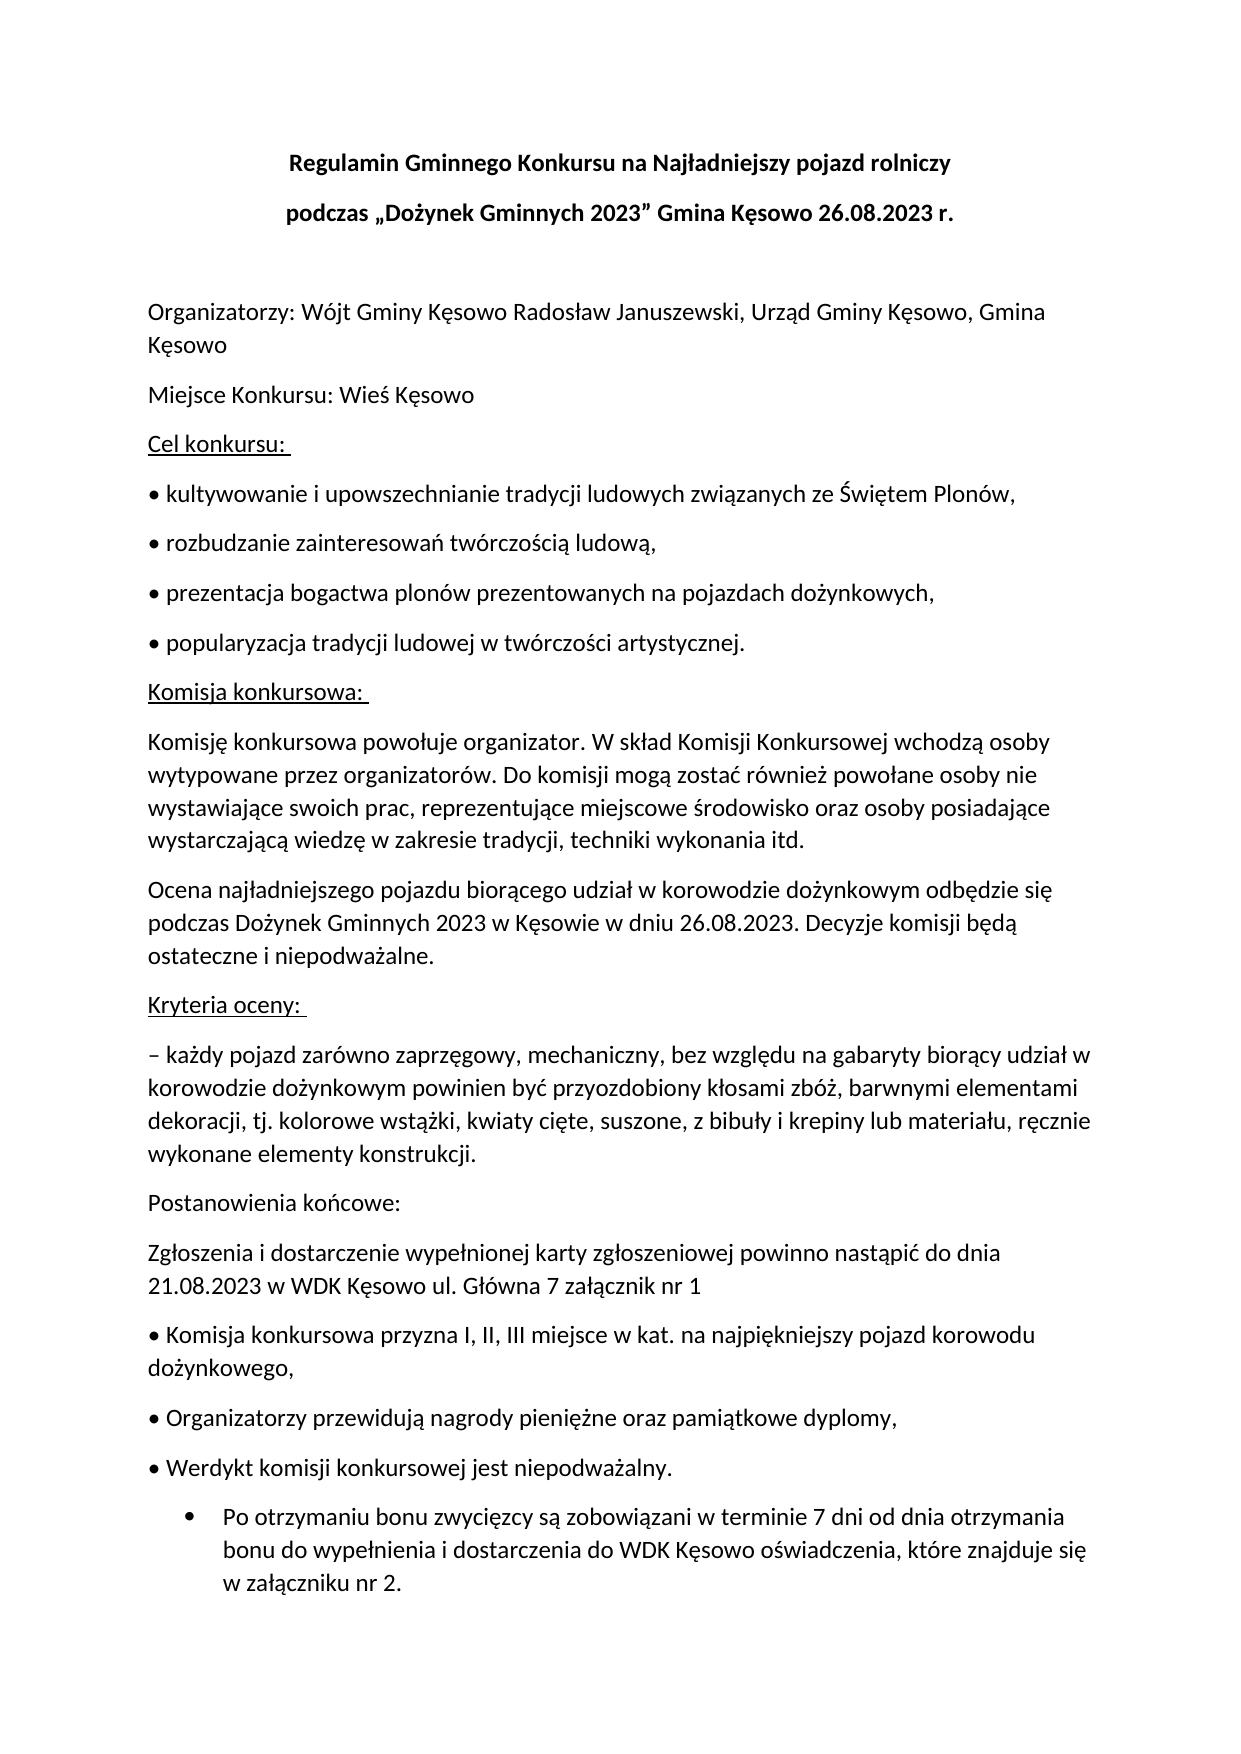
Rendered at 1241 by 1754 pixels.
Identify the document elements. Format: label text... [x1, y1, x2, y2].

text Komisja konkursowa: [148, 676, 1093, 707]
text Kryteria oceny: [148, 990, 1093, 1020]
text Komisję konkursowa powołuje organizator. W skład Komisji Konkursowej wchodzą osoby wytypowane przez organizatorów. Do komisji mogą zostać również powołane osoby nie wystawiające swoich prac, reprezentujące miejscowe środowisko oraz osoby posiadające wystarczającą wiedzę w zakresie tradycji, techniki wykonania itd. [148, 726, 1093, 855]
text Zgłoszenia i dostarczenie wypełnionej karty zgłoszeniowej powinno nastąpić do dnia 21.08.2023 w WDK Kęsowo ul. Główna 7 załącznik nr 1 [148, 1237, 1093, 1301]
text Regulamin Gminnego Konkursu na Najładniejszy pojazd rolniczy [148, 148, 1093, 178]
text Miejsce Konkursu: Wieś Kęsowo [148, 379, 1093, 409]
text • prezentacja bogactwa plonów prezentowanych na pojazdach dożynkowych, [148, 577, 1093, 608]
list Po otrzymaniu bonu zwycięzcy są zobowiązani w terminie 7 dni od dnia otrzymania bonu do wypełnienia i dostarczenia do WDK Kęsowo oświadczenia, które znajduje się w załączniku nr 2. [185, 1501, 1093, 1598]
text • Komisja konkursowa przyzna I, II, III miejsce w kat. na najpiękniejszy pojazd korowodu dożynkowego, [148, 1320, 1093, 1383]
text • Werdykt komisji konkursowej jest niepodważalny. [148, 1452, 1093, 1482]
text Cel konkursu: [148, 428, 1093, 459]
text • Organizatorzy przewidują nagrody pieniężne oraz pamiątkowe dyplomy, [148, 1402, 1093, 1433]
text podczas „Dożynek Gminnych 2023” Gmina Kęsowo 26.08.2023 r. [148, 197, 1093, 228]
text • kultywowanie i upowszechnianie tradycji ludowych związanych ze Świętem Plonów, [148, 478, 1093, 508]
text Organizatorzy: Wójt Gminy Kęsowo Radosław Januszewski, Urząd Gminy Kęsowo, Gmina Kęsowo [148, 296, 1093, 360]
text • popularyzacja tradycji ludowej w twórczości artystycznej. [148, 627, 1093, 657]
text Postanowienia końcowe: [148, 1188, 1093, 1218]
text Ocena najładniejszego pojazdu biorącego udział w korowodzie dożynkowym odbędzie się podczas Dożynek Gminnych 2023 w Kęsowie w dniu 26.08.2023. Decyzje komisji będą ostateczne i niepodważalne. [148, 874, 1093, 971]
text – każdy pojazd zarówno zaprzęgowy, mechaniczny, bez względu na gabaryty biorący udział w korowodzie dożynkowym powinien być przyozdobiony kłosami zbóż, barwnymi elementami dekoracji, tj. kolorowe wstążki, kwiaty cięte, suszone, z bibuły i krepiny lub materiału, ręcznie wykonane elementy konstrukcji. [148, 1039, 1093, 1168]
text • rozbudzanie zainteresowań twórczością ludową, [148, 528, 1093, 558]
